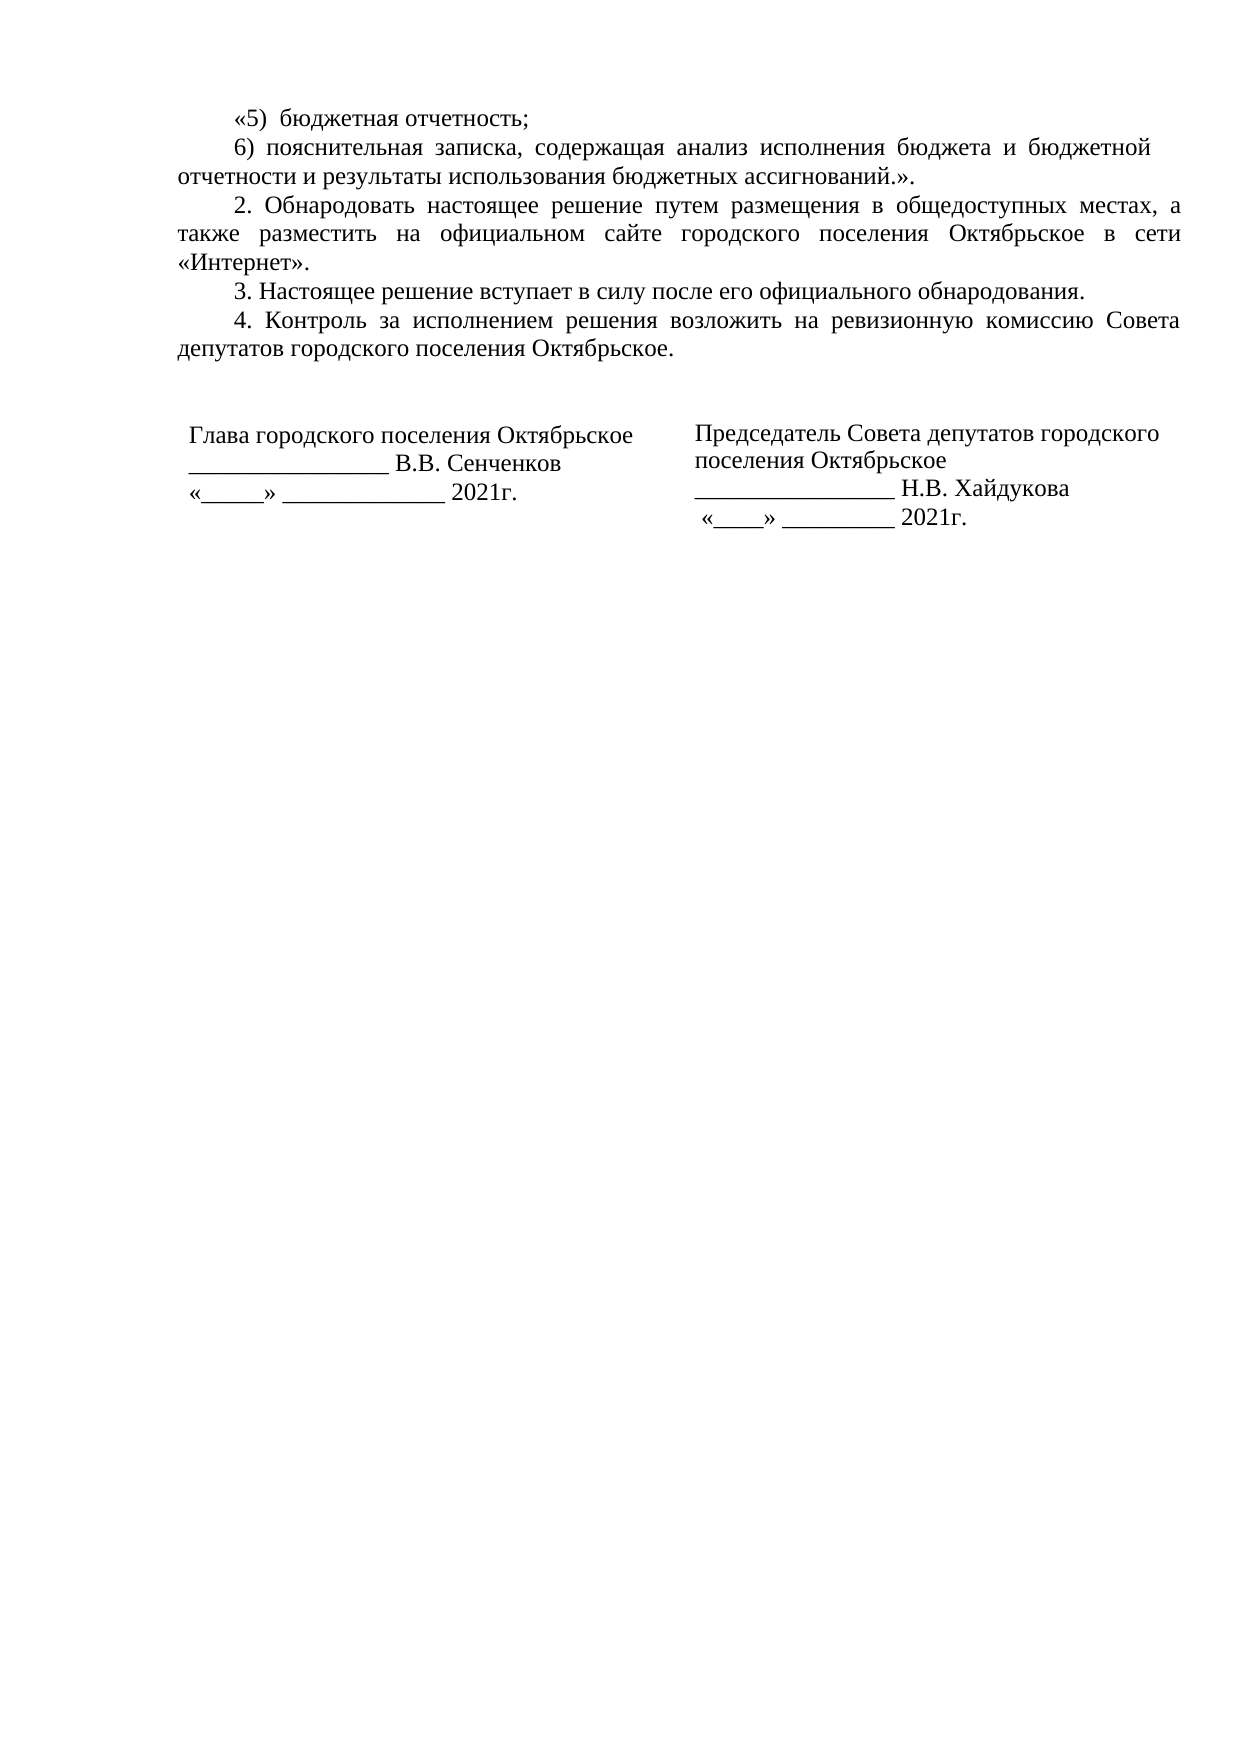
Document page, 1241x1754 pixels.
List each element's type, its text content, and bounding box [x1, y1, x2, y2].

table_header Глава городского поселения Октябрьское ________________ В.В. Сенченков «_____» _____________ 2021г. [177, 420, 683, 621]
text «5) бюджетная отчетность; [177, 103, 1152, 132]
text 3. Настоящее решение вступает в силу после его официального обнародования. [177, 276, 1181, 305]
text 4. Контроль за исполнением решения возложить на ревизионную комиссию Совета депутатов городского поселения Октябрьское. [177, 305, 1181, 362]
text 2. Обнародовать настоящее решение путем размещения в общедоступных местах, а также разместить на официальном сайте городского поселения Октябрьское в сети «Интернет». [177, 190, 1181, 276]
text 6) пояснительная записка, содержащая анализ исполнения бюджета и бюджетной отчетности и результаты использования бюджетных ассигнований.». [177, 132, 1152, 190]
table_header Председатель Совета депутатов городского поселения Октябрьское ________________ Н.В. Хайдукова «____» _________ 2021г. [683, 420, 1181, 621]
